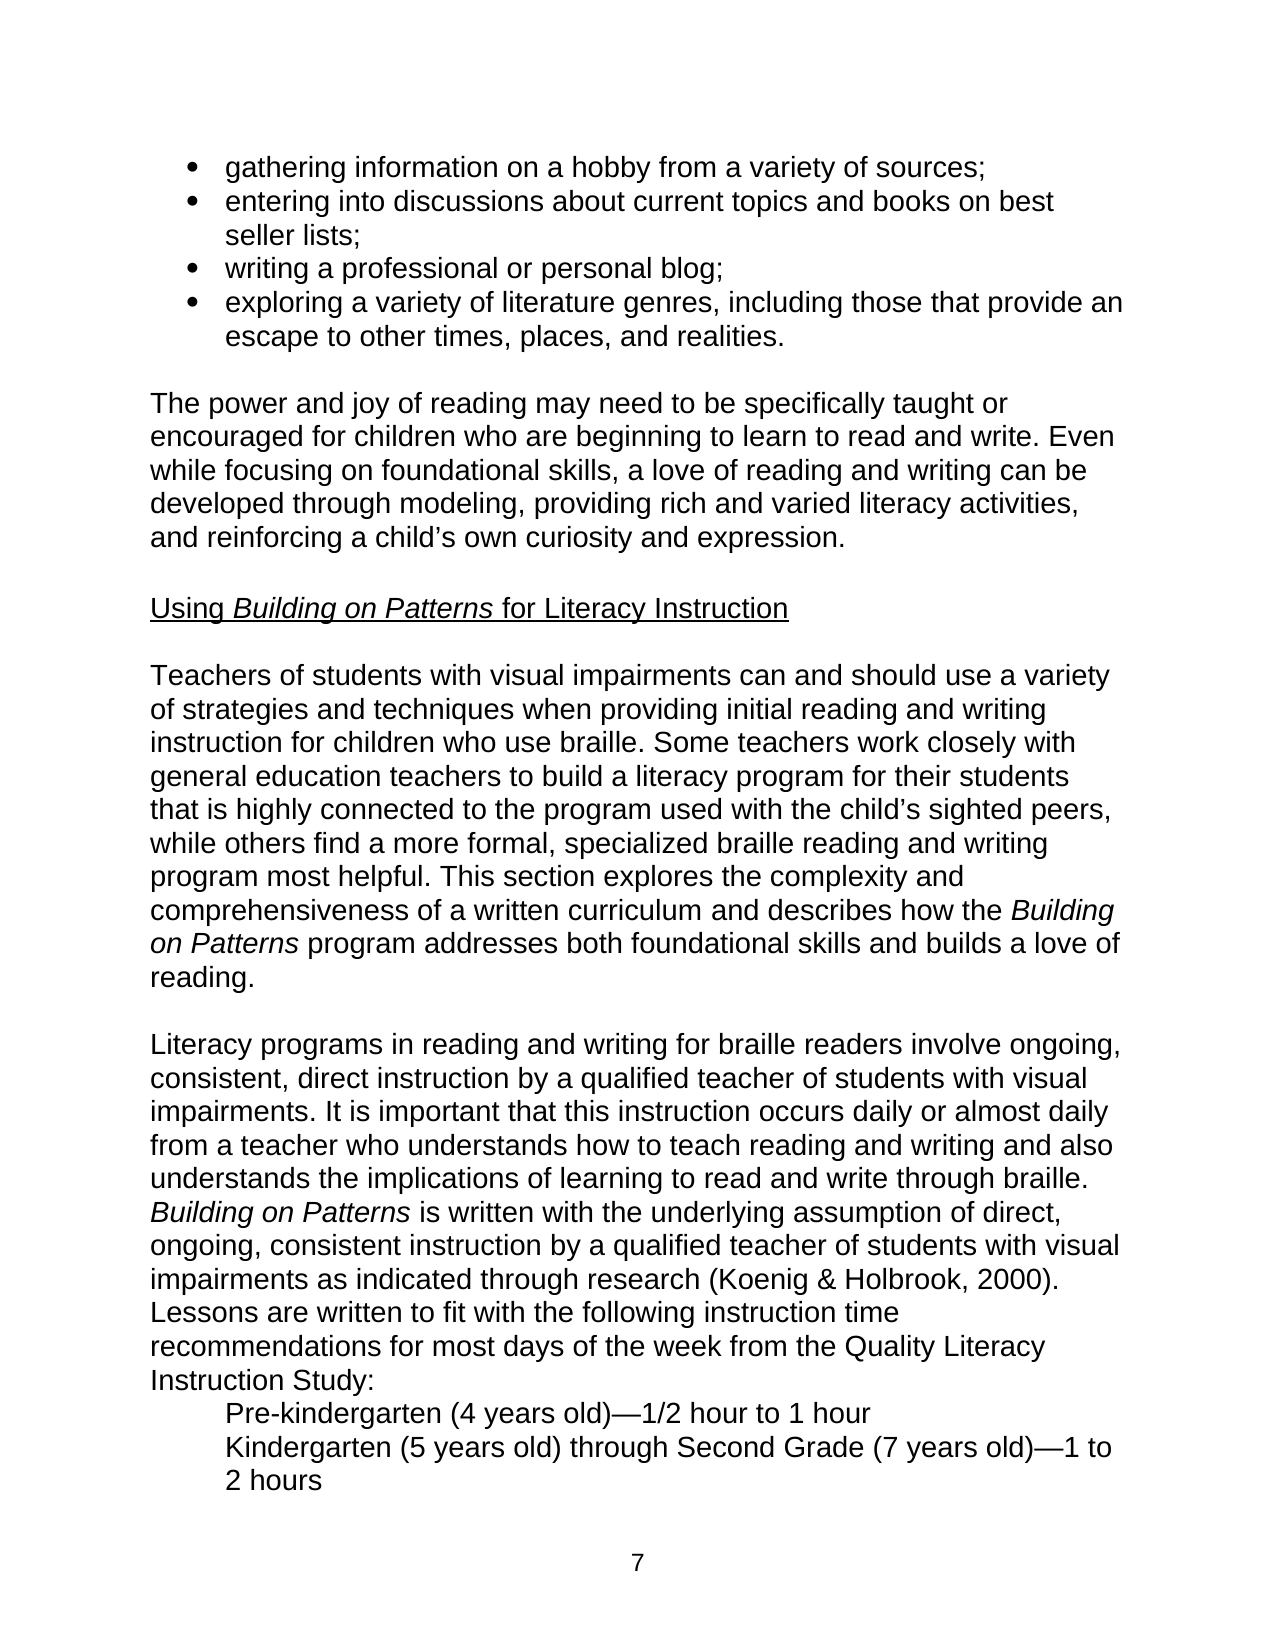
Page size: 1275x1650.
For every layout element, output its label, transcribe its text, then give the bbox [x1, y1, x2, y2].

list entering into discussions about current topics and books on best seller lists; [187, 184, 1125, 251]
list writing a professional or personal blog; [187, 251, 1125, 285]
list exploring a variety of literature genres, including those that provide an escape to other times, places, and realities. [187, 285, 1125, 352]
text The power and joy of reading may need to be specifically taught or encouraged for children who are beginning to learn to read and write. Even while focusing on foundational skills, a love of reading and writing can be developed through modeling, providing rich and varied literacy activities, and reinforcing a child’s own curiosity and expression. [150, 386, 1125, 553]
list gathering information on a hobby from a variety of sources; [187, 150, 1125, 184]
text Pre-kindergarten (4 years old)—1/2 hour to 1 hour [150, 1396, 1125, 1429]
text Kindergarten (5 years old) through Second Grade (7 years old)—1 to 2 hours [150, 1429, 1125, 1497]
text Literacy programs in reading and writing for braille readers involve ongoing, consistent, direct instruction by a qualified teacher of students with visual impairments. It is important that this instruction occurs daily or almost daily from a teacher who understands how to teach reading and writing and also understands the implications of learning to read and write through braille. Building on Patterns is written with the underlying assumption of direct, ongoing, consistent instruction by a qualified teacher of students with visual impairments as indicated through research (Koenig & Holbrook, 2000). Lessons are written to fit with the following instruction time recommendations for most days of the week from the Quality Literacy Instruction Study: [150, 1027, 1125, 1396]
subtitle Using Building on Patterns for Literacy Instruction [150, 591, 1125, 624]
text Teachers of students with visual impairments can and should use a variety of strategies and techniques when providing initial reading and writing instruction for children who use braille. Some teachers work closely with general education teachers to build a literacy program for their students that is highly connected to the program used with the child’s sighted peers, while others find a more formal, specialized braille reading and writing program most helpful. This section explores the complexity and comprehensiveness of a written curriculum and describes how the Building on Patterns program addresses both foundational skills and builds a love of reading. [150, 658, 1125, 993]
